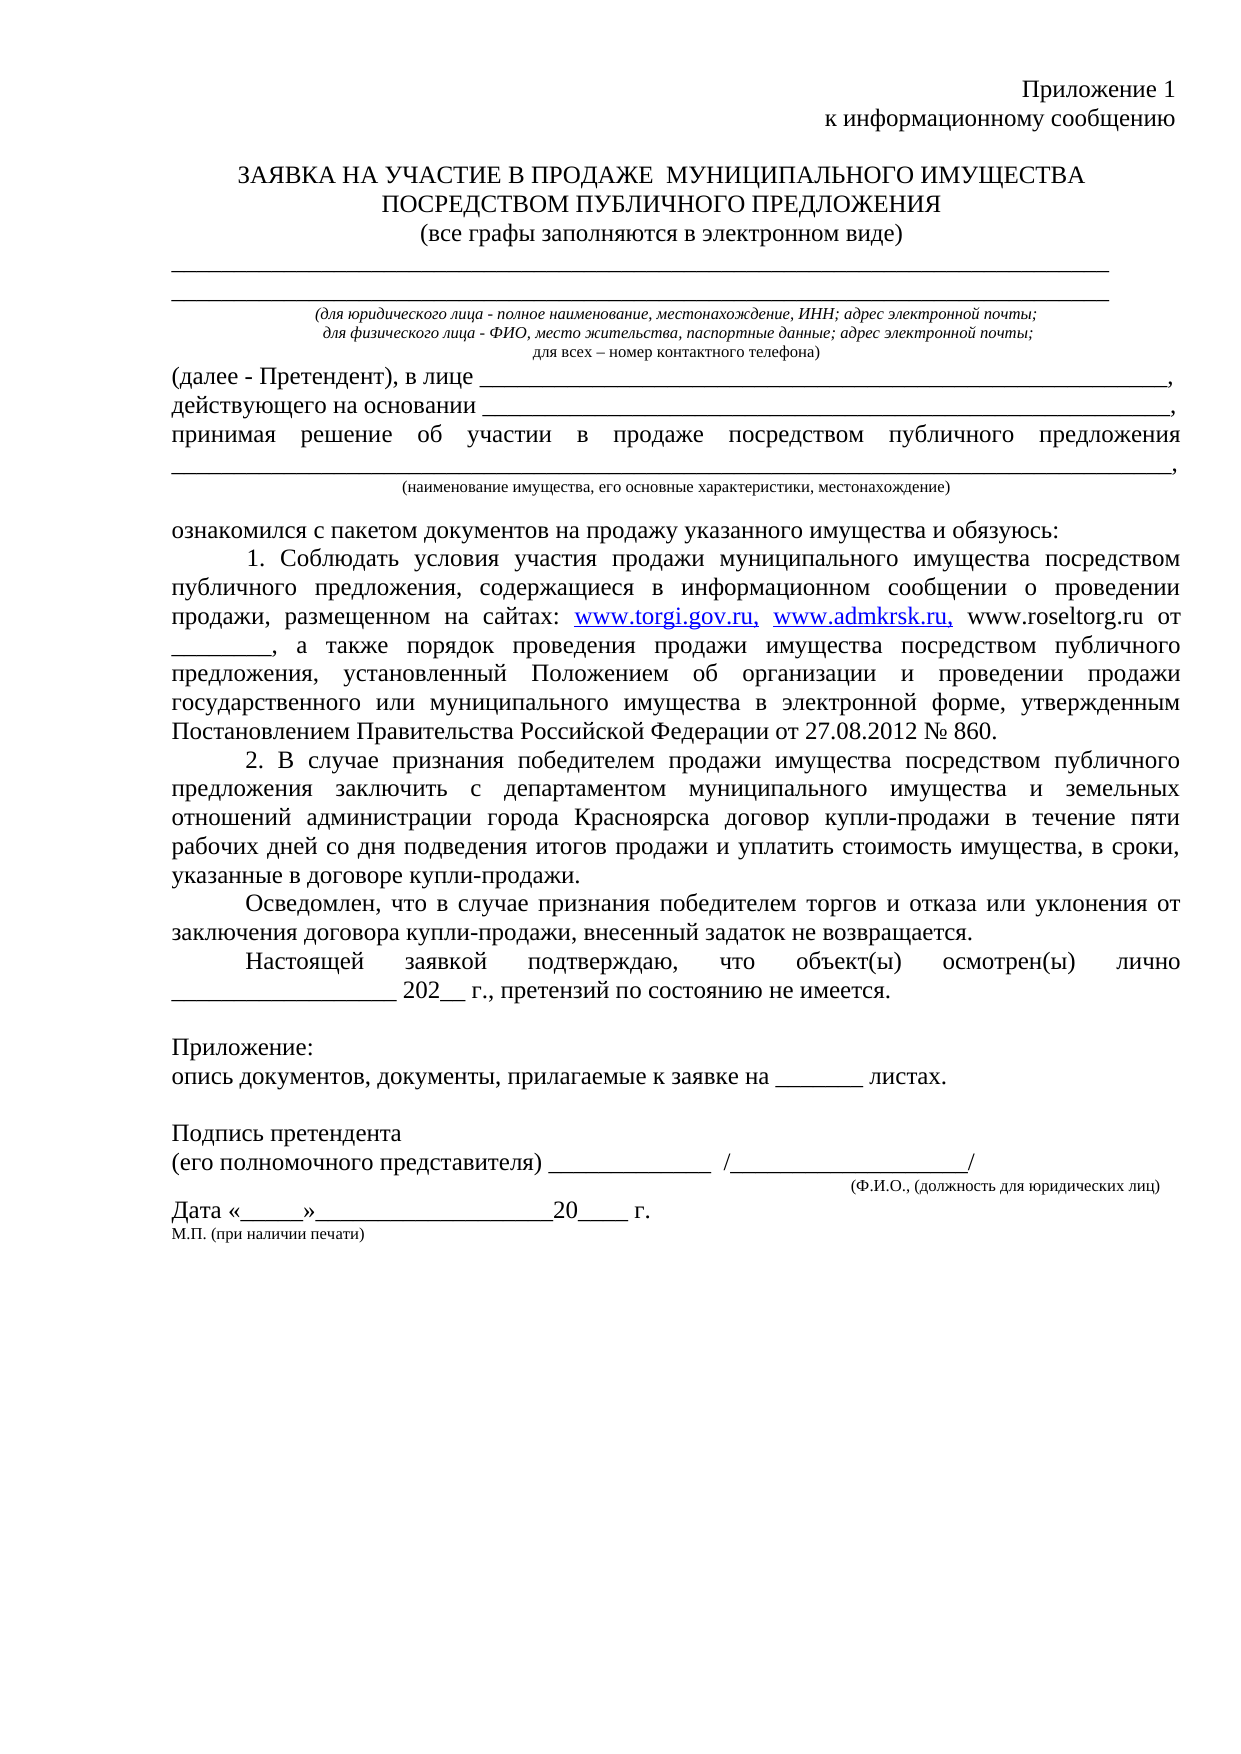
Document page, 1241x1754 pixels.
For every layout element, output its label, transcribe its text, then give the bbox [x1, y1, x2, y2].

text действующего на основании _______________________________________________________, [171, 390, 1181, 419]
text (все графы заполняются в электронном виде) [142, 218, 1181, 246]
text 1. Соблюдать условия участия продажи муниципального имущества посредством публичного предложения, содержащиеся в информационном сообщении о проведении продажи, размещенном на сайтах: www.torgi.gov.ru, www.admkrsk.ru, www.roseltorg.ru от ________, а также порядок проведения продажи имущества посредством публичного предложения, установленный Положением об организации и проведении продажи государственного или муниципального имущества в электронной форме, утвержденным Постановлением Правительства Российской Федерации от 27.08.2012 № 860. [171, 543, 1181, 745]
text к информационному сообщению [83, 103, 1175, 131]
text Настоящей заявкой подтверждаю, что объект(ы) осмотрен(ы) лично __________________ 202__ г., претензий по состоянию не имеется. [171, 946, 1181, 1003]
text для физического лица - ФИО, место жительства, паспортные данные; адрес электронной почты; [171, 323, 1181, 342]
text 2. В случае признания победителем продажи имущества посредством публичного предложения заключить с департаментом муниципального имущества и земельных отношений администрации города Красноярска договор купли-продажи в течение пяти рабочих дней со дня подведения итогов продажи и уплатить стоимость имущества, в сроки, указанные в договоре купли-продажи. [171, 745, 1181, 888]
text (Ф.И.О., (должность для юридических лиц) [171, 1176, 1181, 1195]
text для всех – номер контактного телефона) [171, 342, 1181, 361]
text ЗАЯВКА НА УЧАСТИЕ В ПРОДАЖЕ МУНИЦИПАЛЬНОГО ИМУЩЕСТВА [142, 160, 1181, 189]
text ПОСРЕДСТВОМ ПУБЛИЧНОГО ПРЕДЛОЖЕНИЯ [142, 189, 1181, 218]
text Подпись претендента [171, 1118, 1181, 1147]
text ___________________________________________________________________________ [171, 275, 1181, 304]
text Приложение: [171, 1032, 1181, 1061]
text (его полномочного представителя) _____________ /___________________/ [171, 1147, 1181, 1176]
text ___________________________________________________________________________ [171, 246, 1181, 275]
text Дата «_____»___________________20____ г. [171, 1195, 1181, 1224]
text М.П. (при наличии печати) [171, 1224, 1181, 1243]
text (наименование имущества, его основные характеристики, местонахождение) [171, 476, 1181, 496]
text Приложение 1 [83, 74, 1175, 103]
text опись документов, документы, прилагаемые к заявке на _______ листах. [171, 1061, 1181, 1090]
text Осведомлен, что в случае признания победителем торгов и отказа или уклонения от заключения договора купли-продажи, внесенный задаток не возвращается. [171, 888, 1181, 946]
text (далее - Претендент), в лице _______________________________________________________, [171, 361, 1181, 390]
text ознакомился с пакетом документов на продажу указанного имущества и обязуюсь: [171, 515, 1181, 543]
text (для юридического лица - полное наименование, местонахождение, ИНН; адрес электронной почты; [171, 304, 1181, 323]
text принимая решение об участии в продаже посредством публичного предложения ________________________________________________________________________________, [171, 419, 1181, 476]
